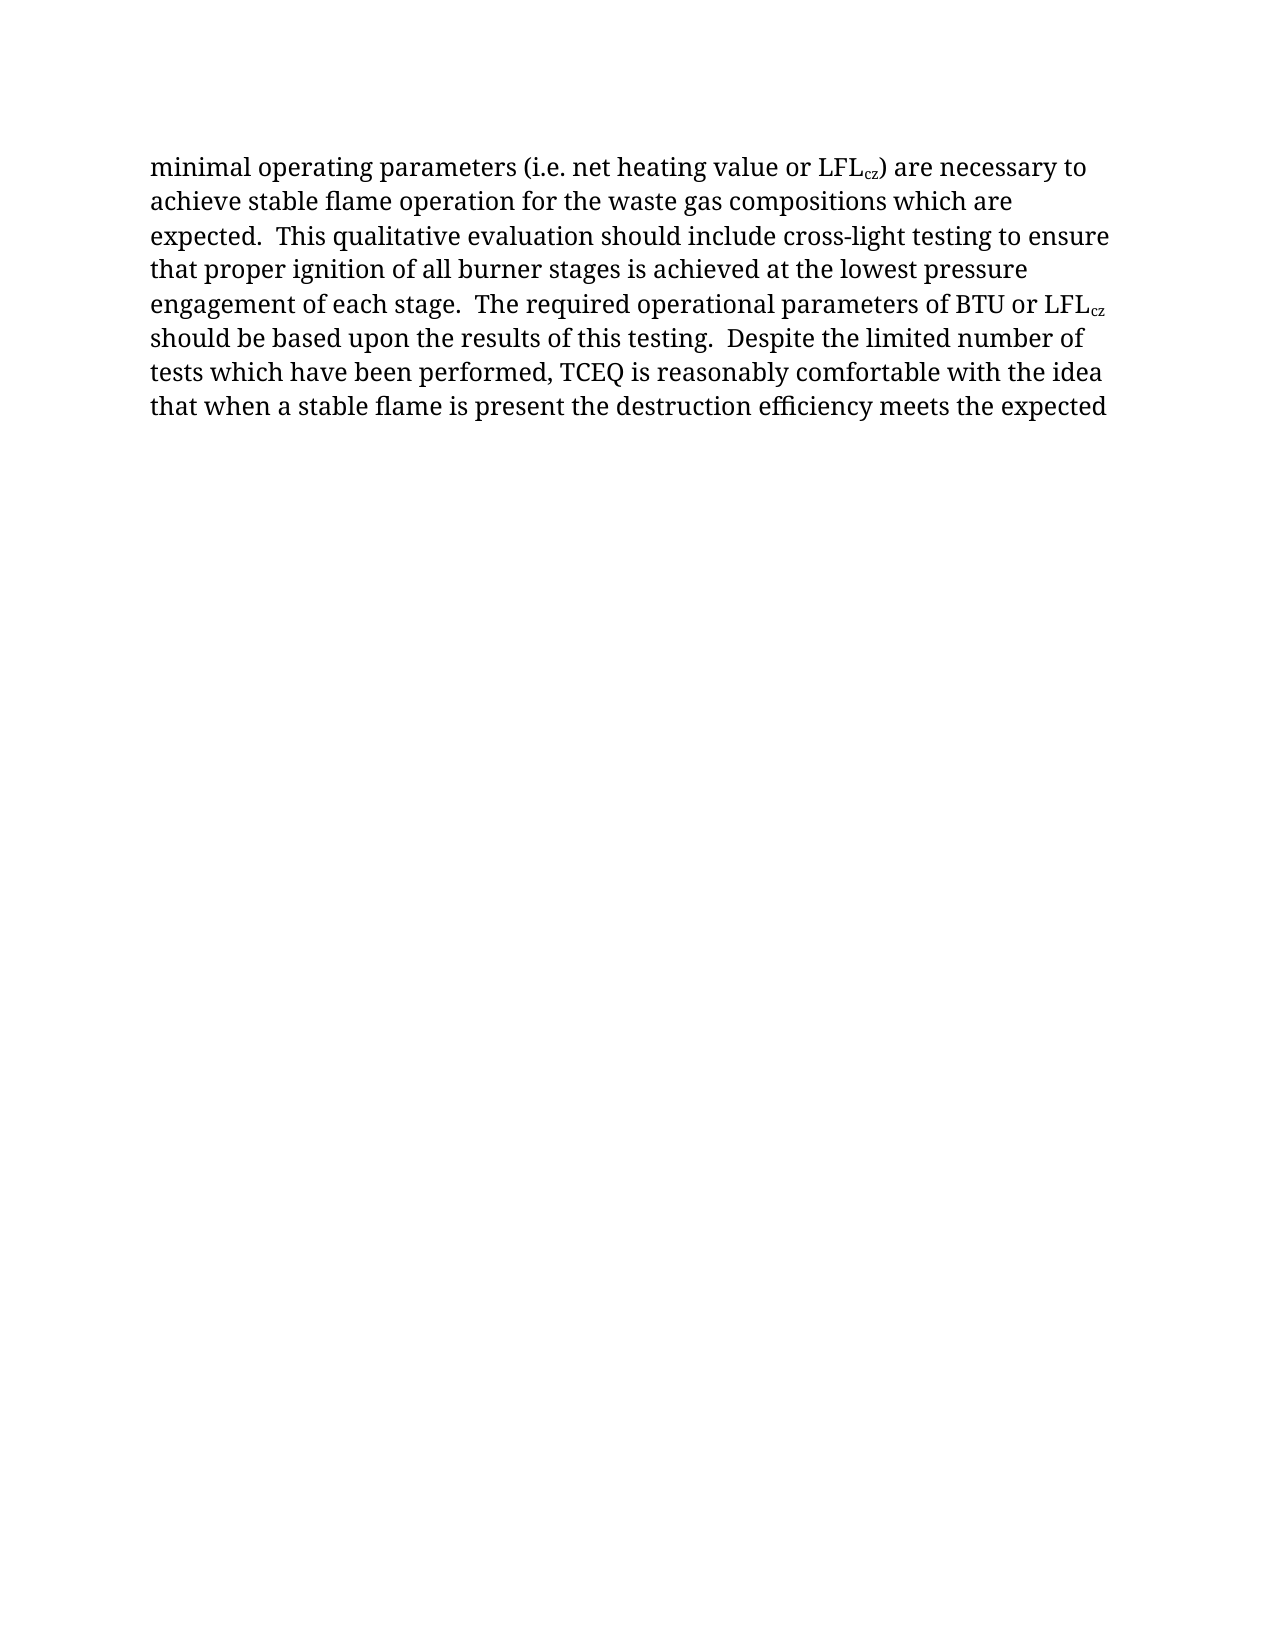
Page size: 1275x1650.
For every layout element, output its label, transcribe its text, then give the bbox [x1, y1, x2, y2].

text C. The TCEQ is not certain that the specific limits on the combustion zone gas being established in this AMEL (i.e. 800 Btu/scf or 6.5 percent combustion zone lower flammability limit (LFLcz)) should be applicable to all future pressure-assisted or sonic flare determinations. Detailed engineering goes into each burner design and system to address the potential variability in waste gas composition, flammability, and flow. The TCEQ requests that the EPA address or explain what the EPA would consider a “similar design” of individual burners and systems (e.g. number of burners, pressure differentials or flow per row, cross-lighting and non-smoking capability). The TCEQ suggests that each burner manufacturer and system designer show through qualitative testing what minimal operating parameters (i.e. net heating value or LFLcz) are necessary to achieve stable flame operation for the waste gas compositions which are expected. This qualitative evaluation should include cross-light testing to ensure that proper ignition of all burner stages is achieved at the lowest pressure engagement of each stage. The required operational parameters of BTU or LFLcz should be based upon the results of this testing. Despite the limited number of tests which have been performed, TCEQ is reasonably comfortable with the idea that when a stable flame is present the destruction efficiency meets the expected regulatory requirements, and therefore the TCEQ does not perceive that a direct measurement of combustion efficiency needs to be part of the qualitative testing. [150, 150, 1125, 422]
